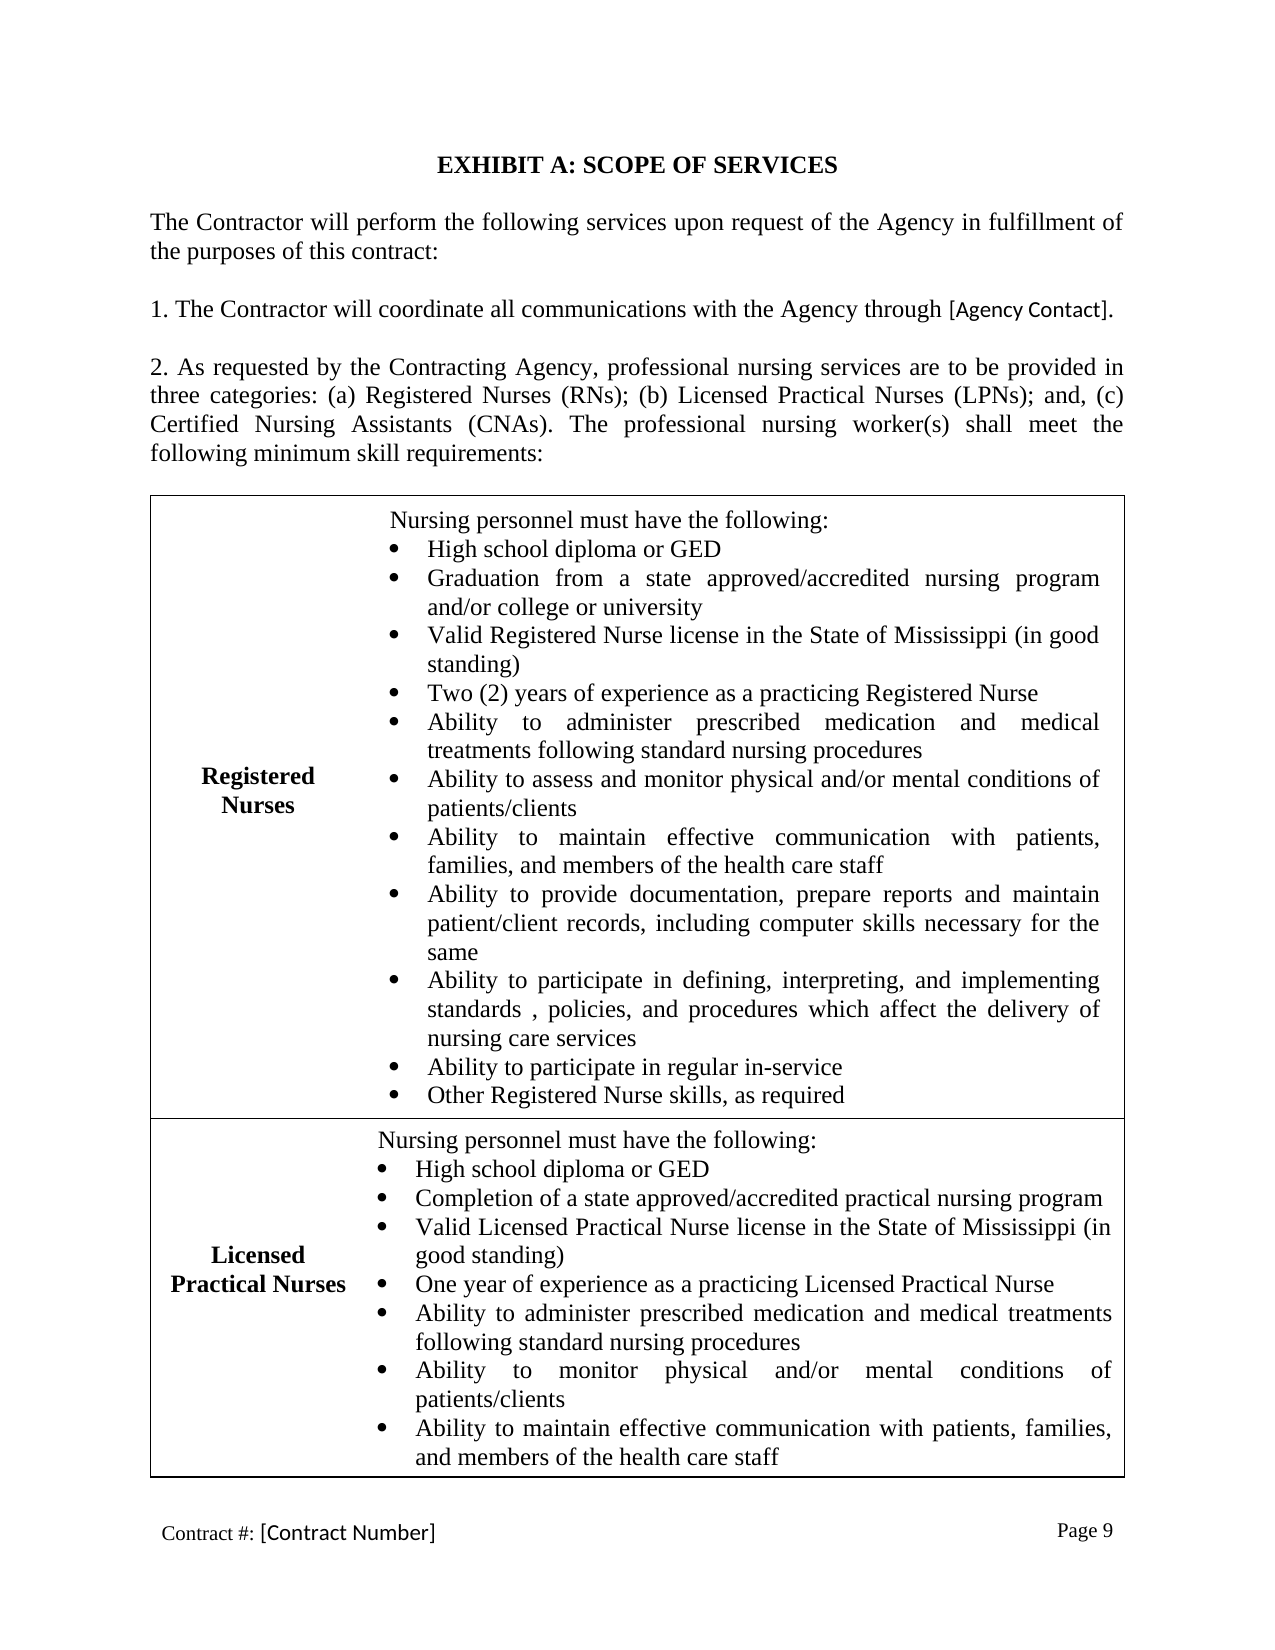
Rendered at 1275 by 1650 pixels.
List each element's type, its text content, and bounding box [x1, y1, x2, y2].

text EXHIBIT A: SCOPE OF SERVICES [150, 150, 1125, 179]
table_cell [366, 1119, 1124, 1476]
table_header Registered Nurses [151, 496, 366, 1118]
text 1. The Contractor will coordinate all communications with the Agency through . [150, 294, 1125, 323]
text The Contractor will perform the following services upon request of the Agency in fulfillment of the purposes of this contract: [150, 207, 1125, 265]
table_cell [151, 1119, 366, 1476]
text 2. As requested by the Contracting Agency, professional nursing services are to be provided in three categories: (a) Registered Nurses (RNs); (b) Licensed Practical Nurses (LPNs); and, (c) Certified Nursing Assistants (CNAs). The professional nursing worker(s) shall meet the following minimum skill requirements: [150, 352, 1125, 467]
table_header [366, 496, 1124, 1118]
